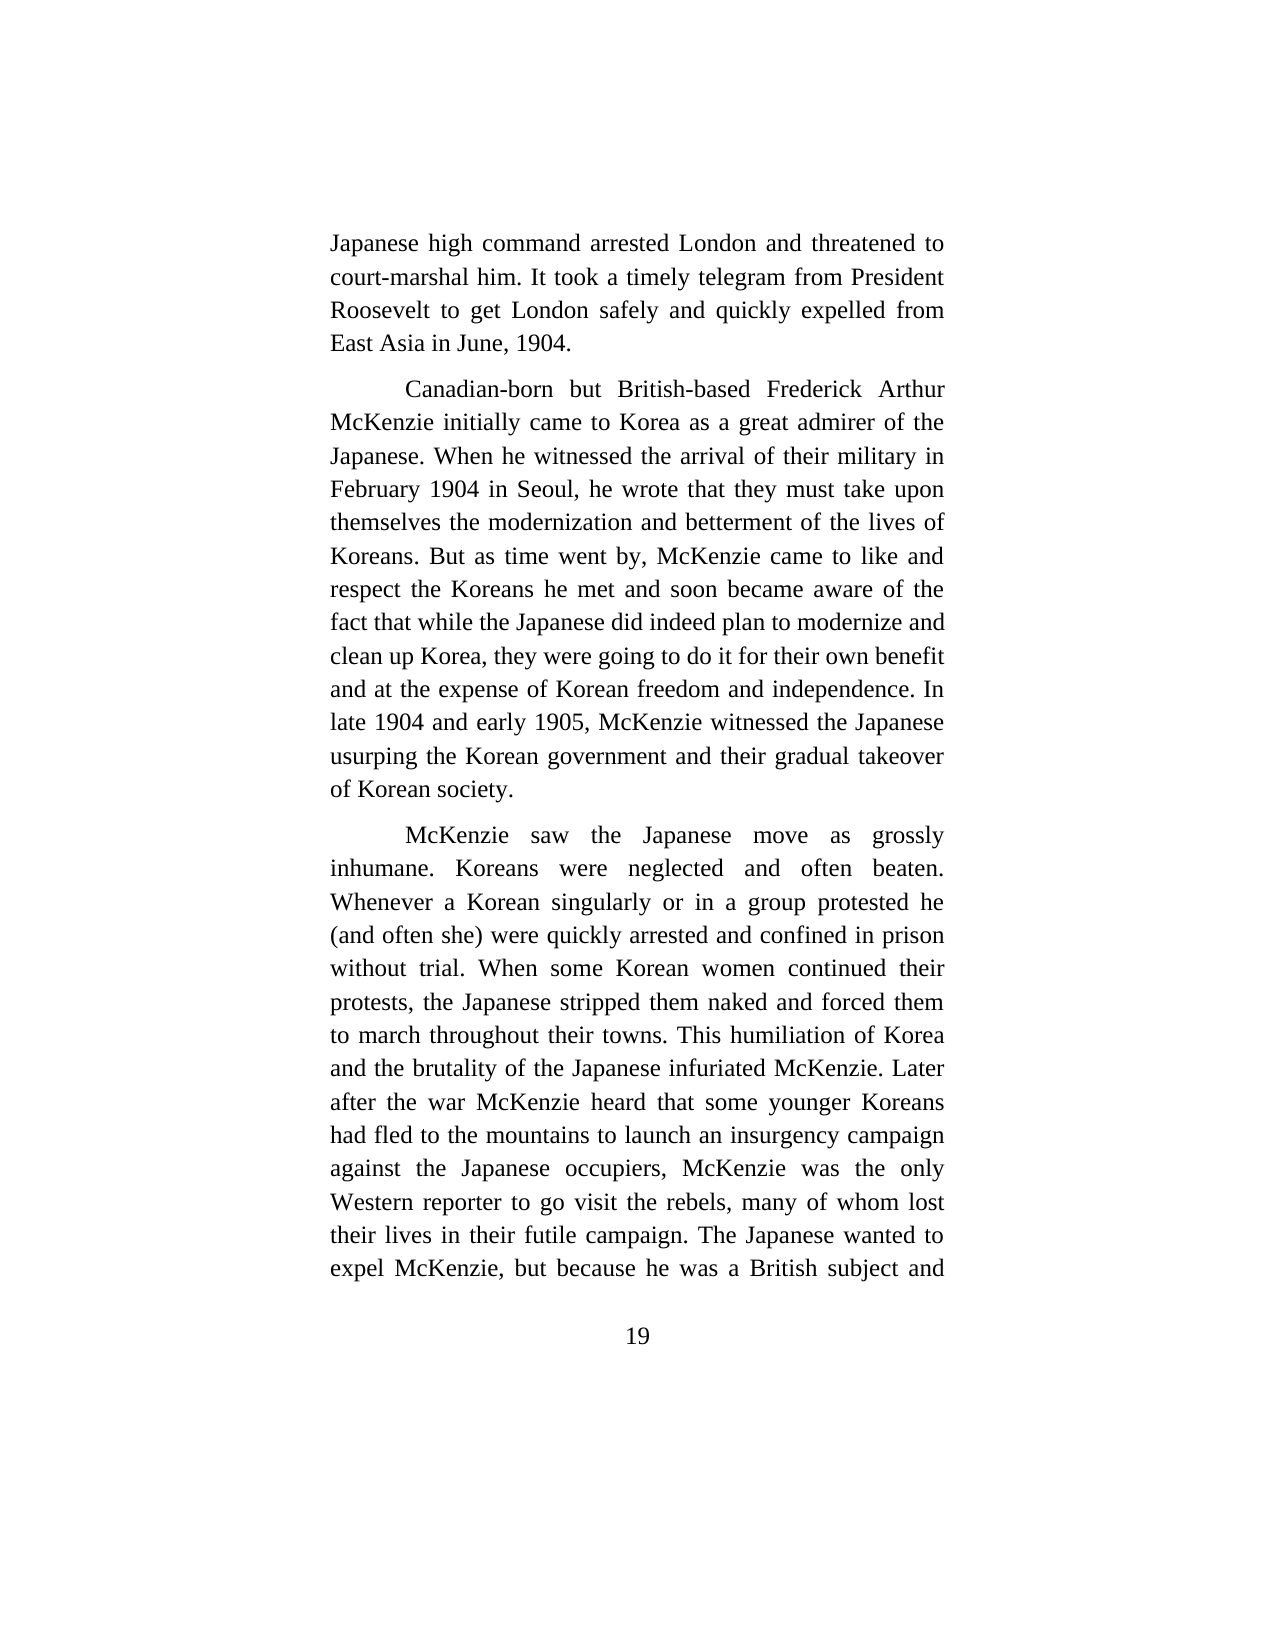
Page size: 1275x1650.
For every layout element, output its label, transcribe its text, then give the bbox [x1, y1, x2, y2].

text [330, 225, 945, 358]
text Canadian-born but British-based Frederick Arthur McKenzie initially came to Korea as a great admirer of the Japanese. When he witnessed the arrival of their military in February 1904 in Seoul, he wrote that they must take upon themselves the modernization and betterment of the lives of Koreans. But as time went by, McKenzie came to like and respect the Koreans he met and soon became aware of the fact that while the Japanese did indeed plan to modernize and clean up Korea, they were going to do it for their own benefit and at the expense of Korean freedom and independence. In late 1904 and early 1905, McKenzie witnessed the Japanese usurping the Korean government and their gradual takeover of Korean society. [330, 371, 945, 804]
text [330, 817, 945, 1283]
